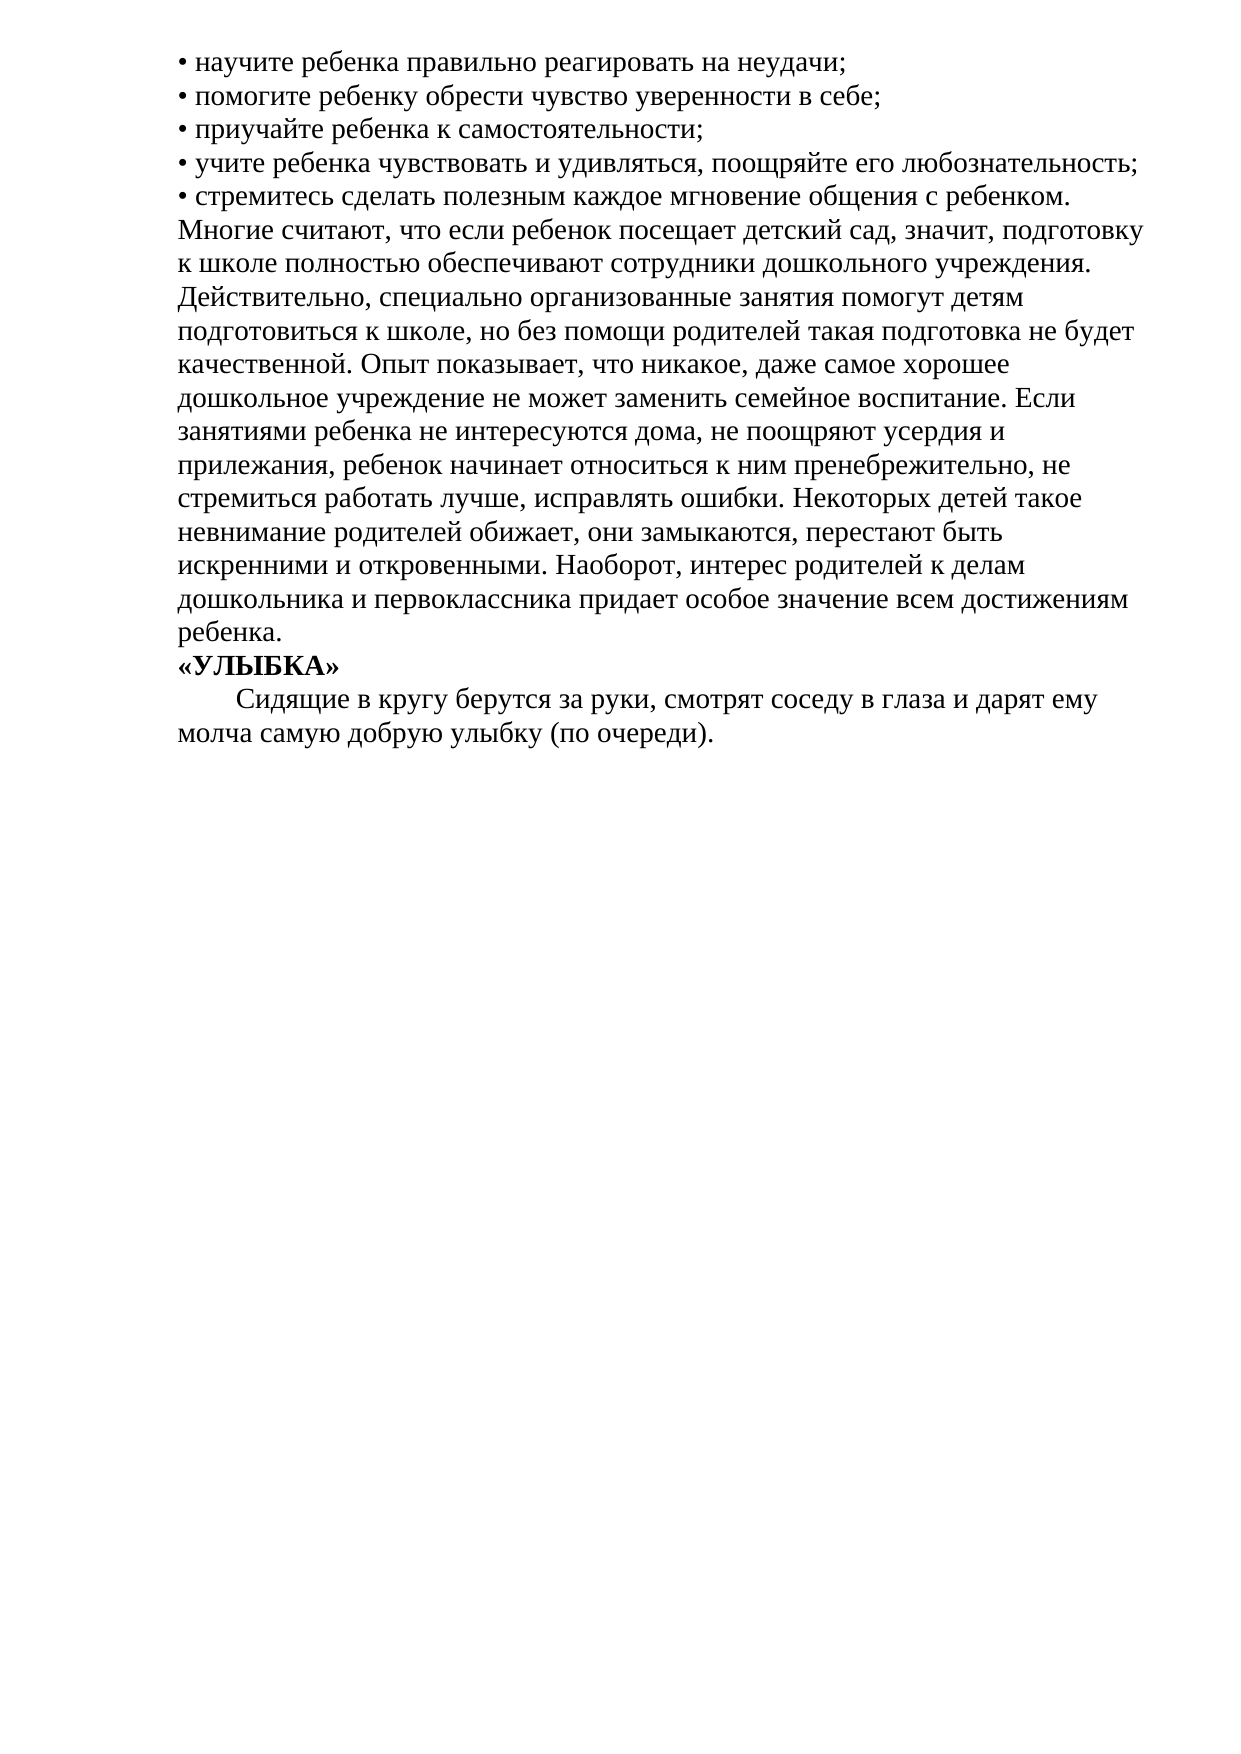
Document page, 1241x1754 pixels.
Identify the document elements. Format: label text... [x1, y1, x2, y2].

text «УЛЫБКА» [177, 648, 1152, 682]
text • помогите ребенку обрести чувство уверенности в себе; [177, 78, 1152, 111]
text Многие считают, что если ребенок посещает детский сад, значит, подготовку к школе полностью обеспечивают сотрудники дошкольного учреждения. Действительно, специально организованные занятия помогут детям подготовиться к школе, но без помощи родителей такая подготовка не будет качественной. Опыт показывает, что никакое, даже самое хорошее дошкольное учреждение не может заменить семейное воспитание. Если занятиями ребенка не интересуются дома, не поощряют усердия и [177, 212, 1152, 447]
text • учите ребенка чувствовать и удивляться, поощряйте его любознательность; [177, 145, 1152, 178]
text Сидящие в кругу берутся за руки, смотрят соседу в глаза и дарят ему молча самую добрую улыбку (по очереди). [177, 682, 1152, 749]
text • научите ребенка правильно реагировать на неудачи; [177, 44, 1152, 78]
text • стремитесь сделать полезным каждое мгновение общения с ребенком. [177, 178, 1152, 212]
text • приучайте ребенка к самостоятельности; [177, 111, 1152, 145]
text прилежания, ребенок начинает относиться к ним пренебрежительно, не стремиться работать лучше, исправлять ошибки. Некоторых детей такое невнимание родителей обижает, они замыкаются, перестают быть искренними и откровенными. Наоборот, интерес родителей к делам дошкольника и первоклассника придает особое значение всем достижениям ребенка. [177, 447, 1152, 648]
